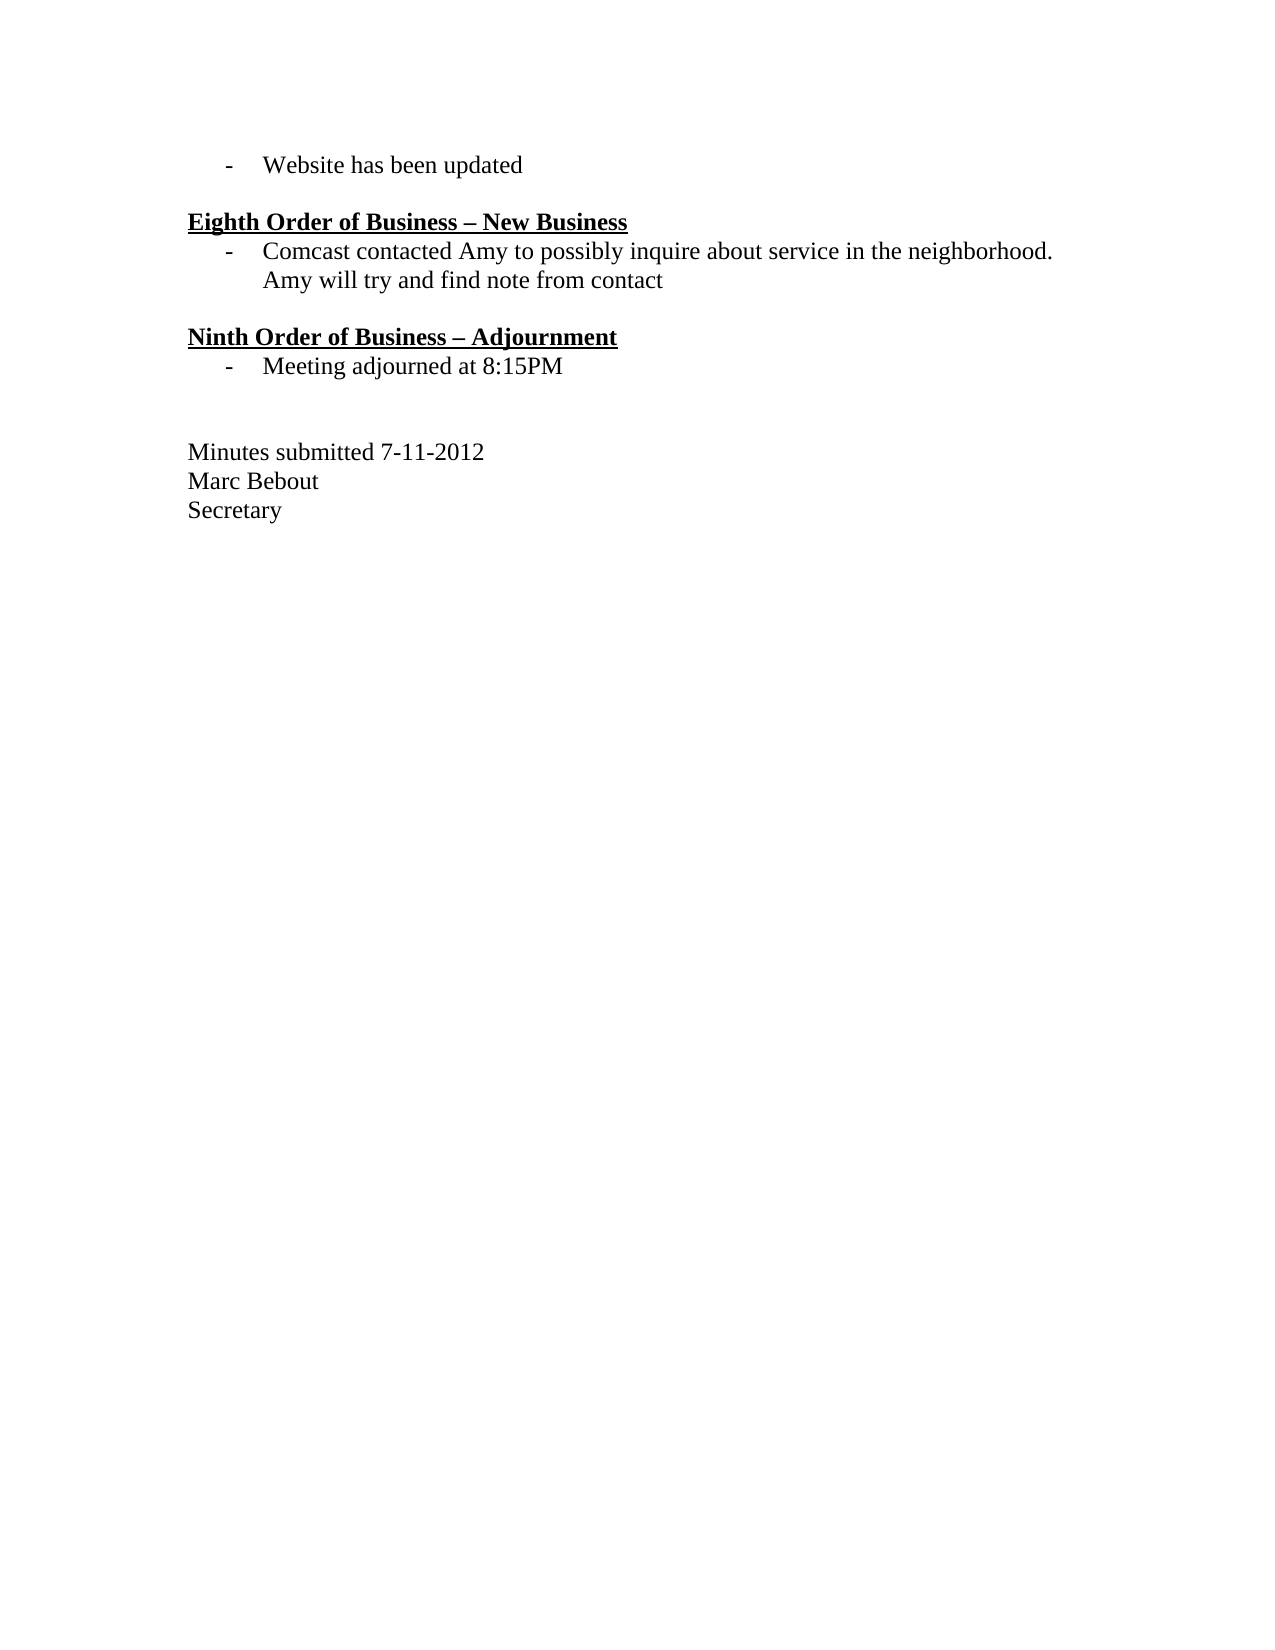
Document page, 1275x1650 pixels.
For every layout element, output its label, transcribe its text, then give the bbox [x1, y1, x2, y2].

list Website has been updated [225, 150, 1087, 179]
list Meeting adjourned at 8:15PM [225, 351, 1087, 380]
subtitle Ninth Order of Business – Adjournment [187, 322, 1087, 351]
list Comcast contacted Amy to possibly inquire about service in the neighborhood. Amy will try and find note from contact [225, 236, 1087, 294]
text Secretary [187, 495, 1087, 524]
text Minutes submitted 7-11-2012 [187, 437, 1087, 466]
text Marc Bebout [187, 466, 1087, 495]
subtitle Eighth Order of Business – New Business [187, 207, 1087, 236]
